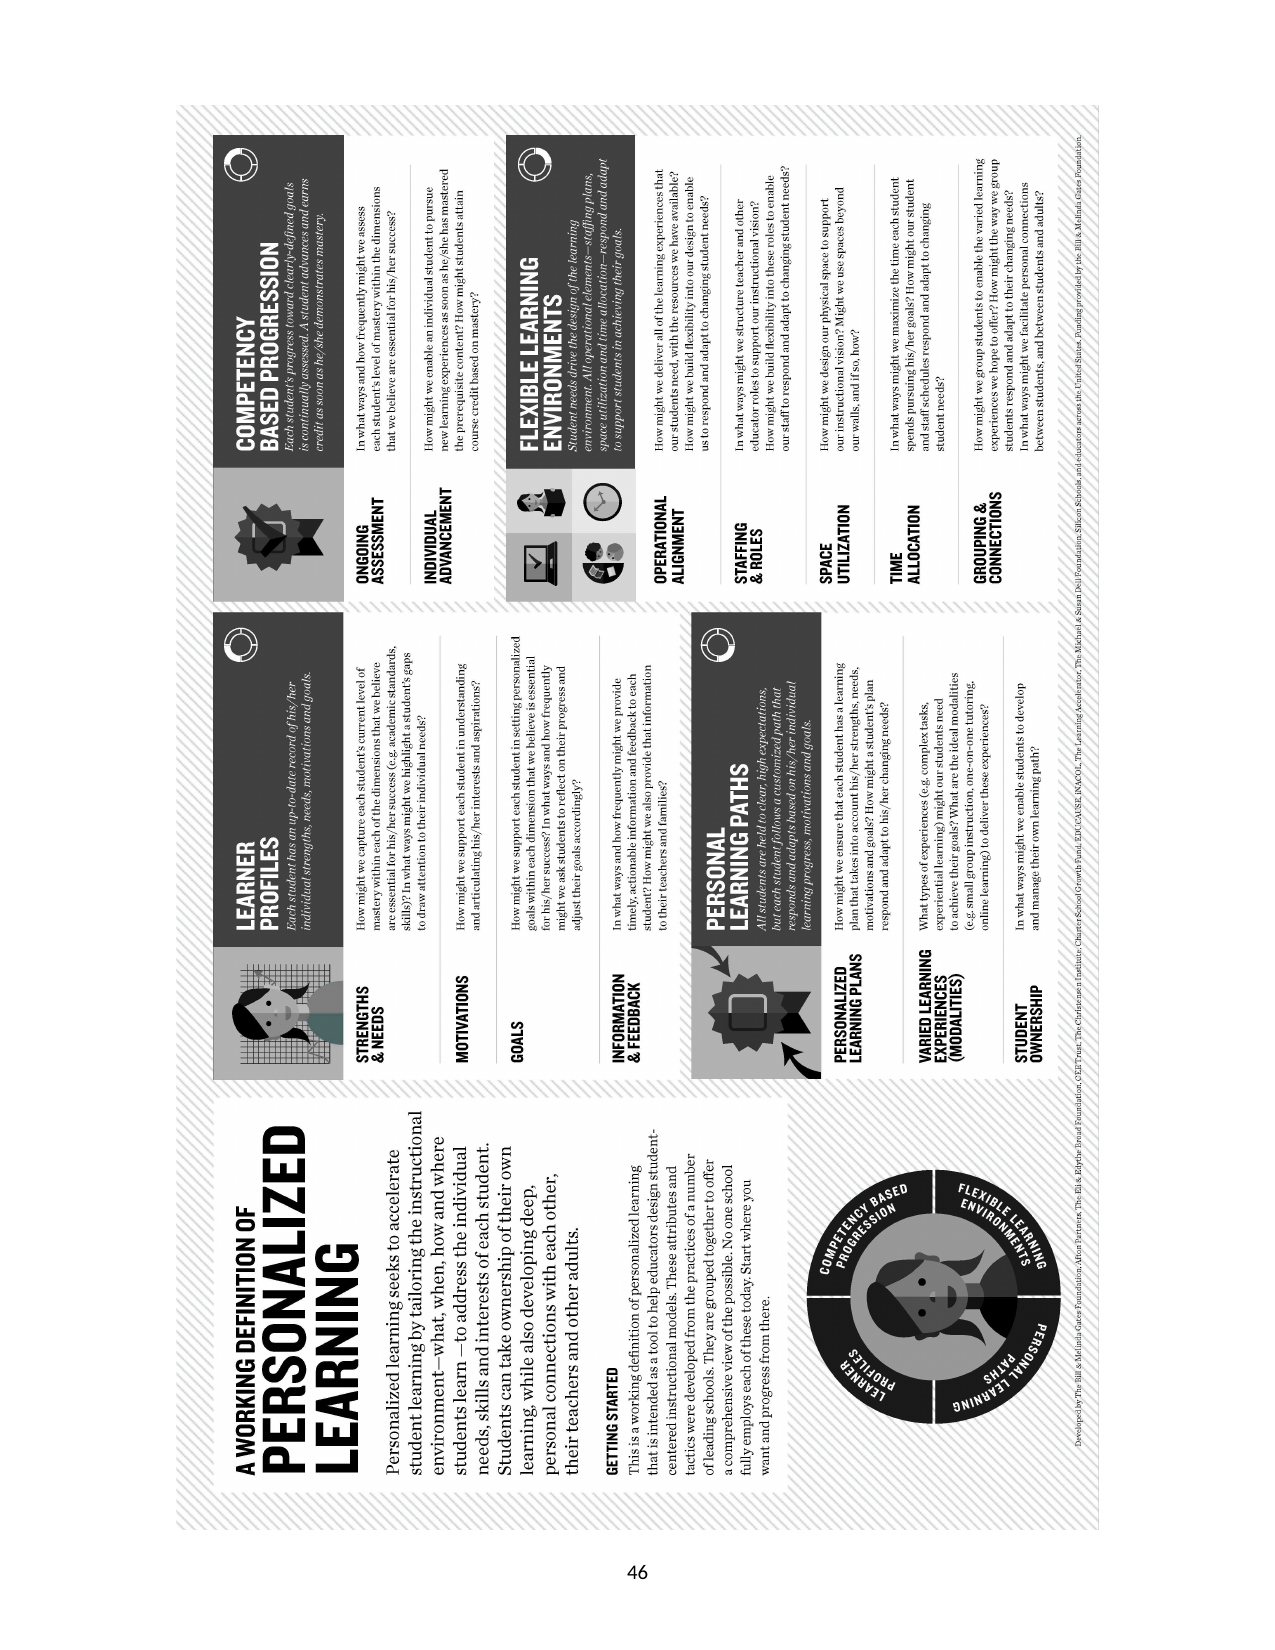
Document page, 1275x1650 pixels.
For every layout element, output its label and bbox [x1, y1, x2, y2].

picture [176, 105, 1099, 1530]
